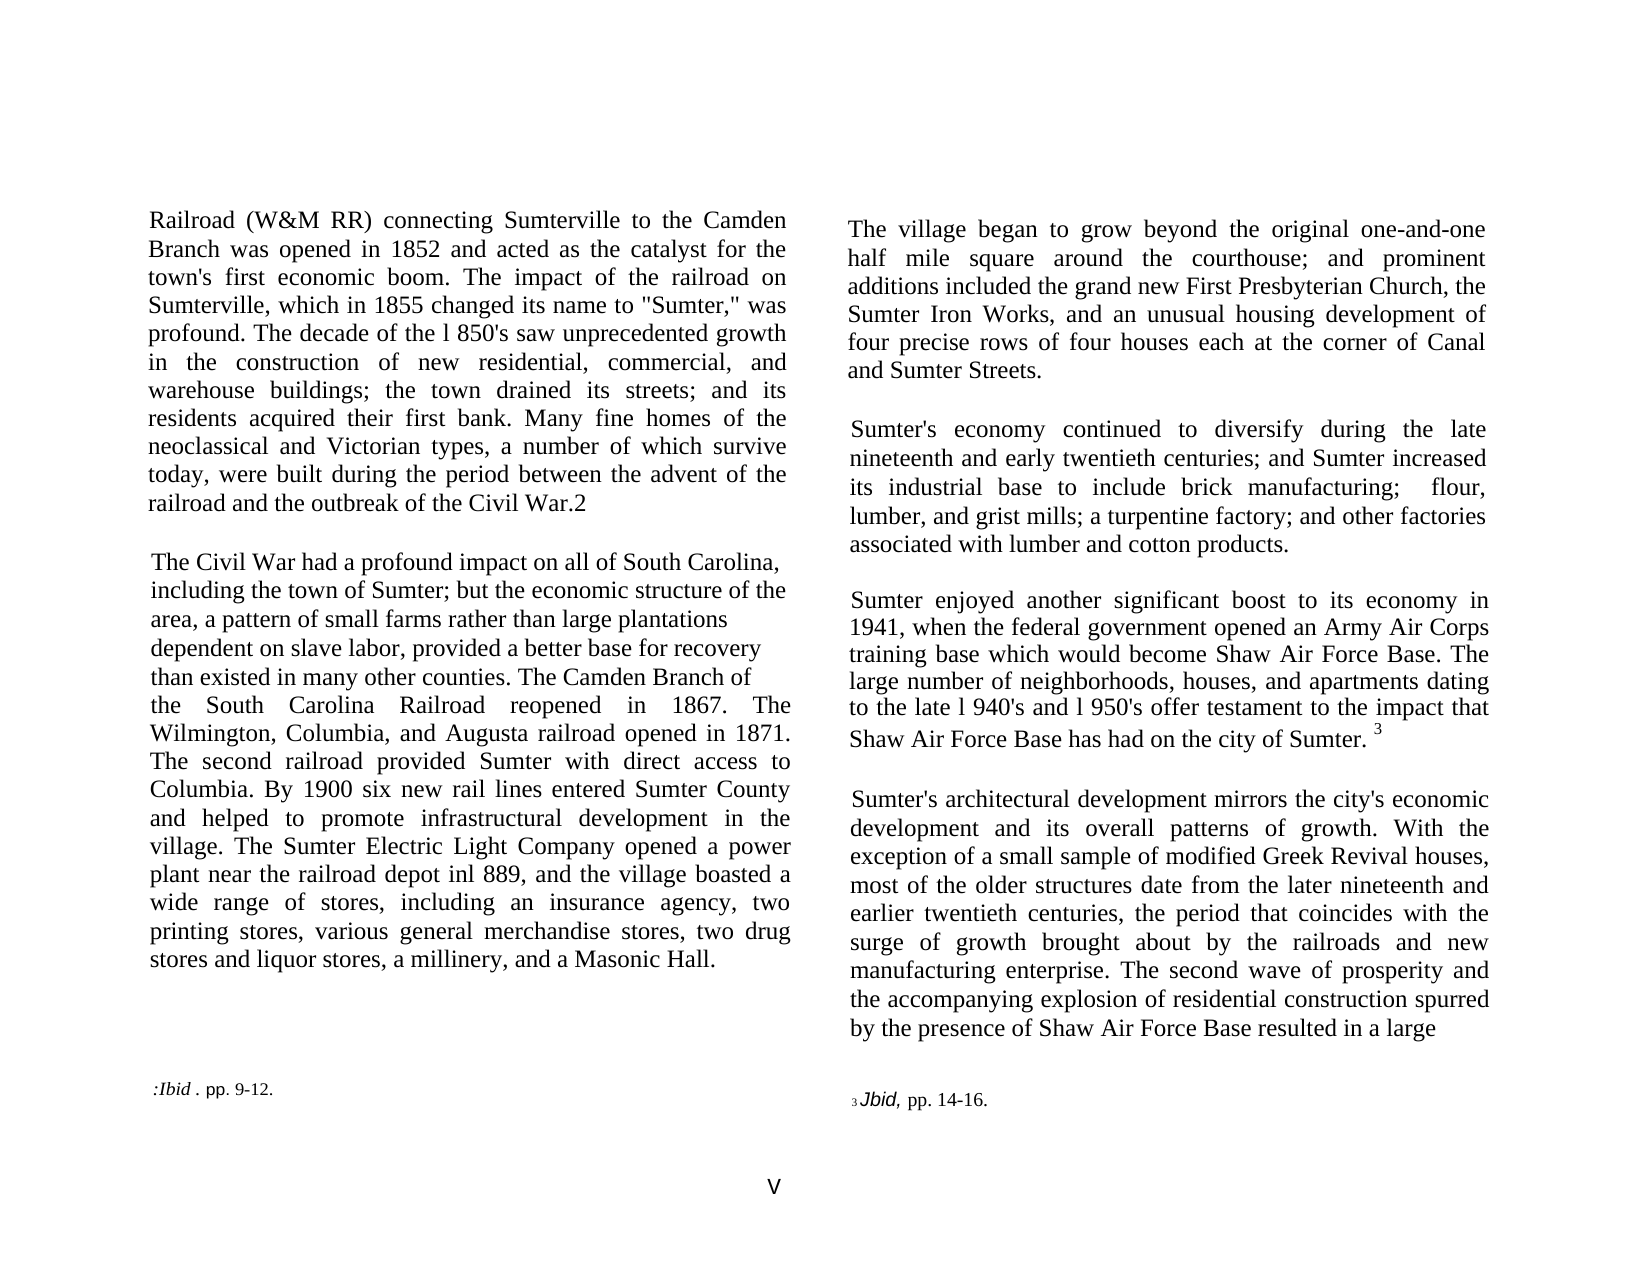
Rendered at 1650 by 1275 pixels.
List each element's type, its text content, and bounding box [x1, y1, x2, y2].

text the South Carolina Railroad reopened in 1867. The Wilmington, Columbia, and Augusta railroad opened in 1871. The second railroad provided Sumter with direct access to Columbia. By 1900 six new rail lines entered Sumter County and helped to promote infrastructural development in the village. The Sumter Electric Light Company opened a power plant near the railroad depot inl 889, and the village boasted a wide range of stores, including an insurance agency, two printing stores, various general merchandise stores, two drug stores and liquor stores, a millinery, and a Masonic Hall. [149, 691, 791, 973]
text Sumter enjoyed another significant boost to its economy in 1941, when the federal government opened an Army Air Corps training base which would become Shaw Air Force Base. The large number of neighborhoods, houses, and apartments dating to the late l 940's and l 950's offer testament to the impact that Shaw Air Force Base has had on the city of Sumter. 3 [849, 587, 1490, 753]
text :Ibid . pp. 9-12. [152, 1078, 791, 1099]
subtitle Railroad (W&M RR) connecting Sumterville to the Camden Branch was opened in 1852 and acted as the catalyst for the town's first economic boom. The impact of the railroad on Sumterville, which in 1855 changed its name to "Sumter," was profound. The decade of the l 850's saw unprecedented growth in the construction of new residential, commercial, and warehouse buildings; the town drained its streets; and its residents acquired their first bank. Many fine homes of the neoclassical and Victorian types, a number of which survive today, were built during the period between the advent of the railroad and the outbreak of the Civil War.2 [148, 206, 787, 516]
text Sumter's architectural development mirrors the city's economic development and its overall patterns of growth. With the exception of a small sample of modified Greek Revival houses, most of the older structures date from the later nineteenth and earlier twentieth centuries, the period that coincides with the surge of growth brought about by the railroads and new manufacturing enterprise. The second wave of prosperity and the accompanying explosion of residential construction spurred by the presence of Shaw Air Force Base resulted in a large [850, 785, 1490, 1042]
text The Civil War had a profound impact on all of South Carolina, including the town of Sumter; but the economic structure of the area, a pattern of small farms rather than large plantations dependent on slave labor, provided a better base for recovery than existed in many other counties. The Camden Branch of [150, 547, 792, 691]
text Sumter's economy continued to diversify during the late nineteenth and early twentieth centuries; and Sumter increased its industrial base to include brick manufacturing; flour, lumber, and grist mills; a turpentine factory; and other factories associated with lumber and cotton products. [849, 414, 1487, 558]
subtitle The village began to grow beyond the original one-and-one half mile square around the courthouse; and prominent additions included the grand new First Presbyterian Church, the Sumter Iron Works, and an unusual housing development of four precise rows of four houses each at the corner of Canal and Sumter Streets. [847, 215, 1486, 384]
text 3 Jbid, pp. 14-16. [851, 1087, 1502, 1110]
